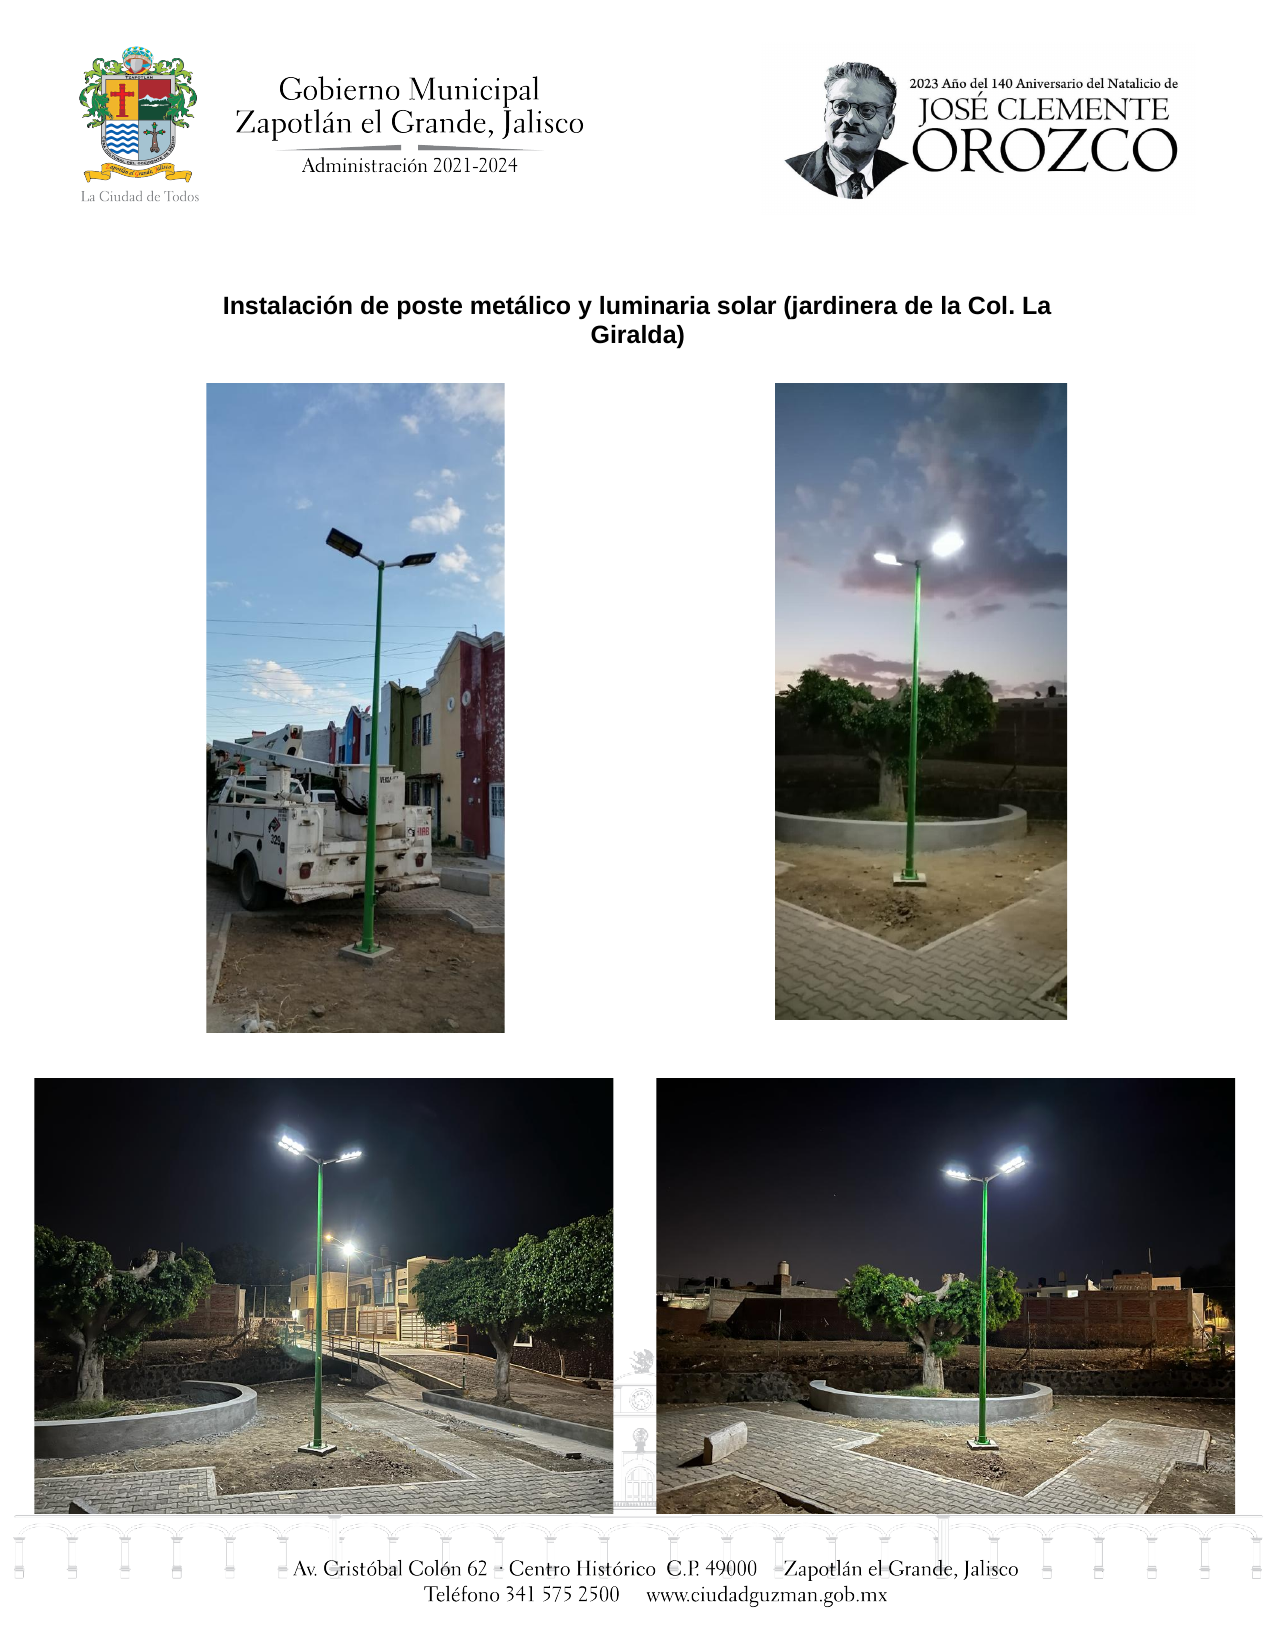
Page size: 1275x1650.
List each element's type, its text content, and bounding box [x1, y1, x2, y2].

picture [0, 0, 1275, 1650]
text Instalación de poste metálico y luminaria solar (jardinera de la Col. La Giralda) [177, 291, 1098, 349]
